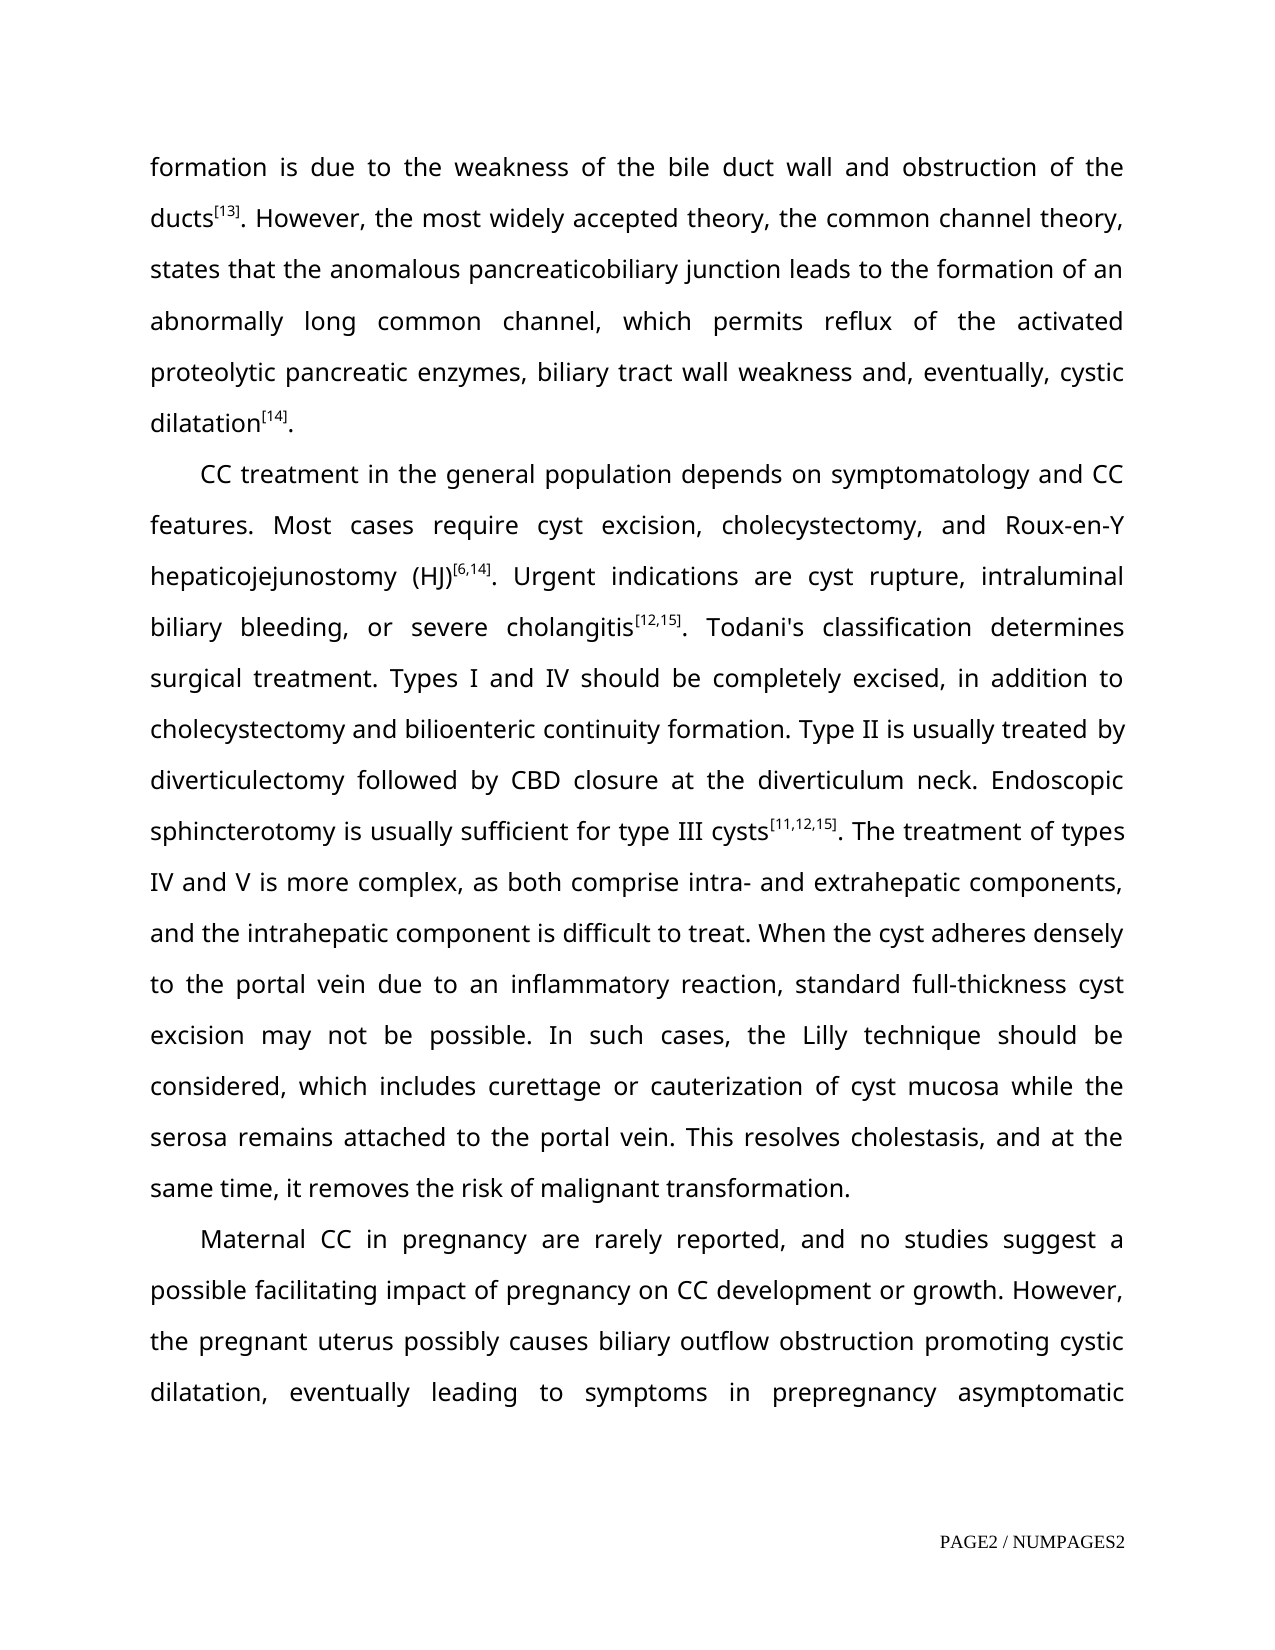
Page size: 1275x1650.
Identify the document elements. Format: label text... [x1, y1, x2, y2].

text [150, 150, 1125, 439]
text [150, 1222, 1125, 1409]
text CC treatment in the general population depends on symptomatology and CC features. Most cases require cyst excision, cholecystectomy, and Roux-en-Y hepaticojejunostomy (HJ)[6,14]. Urgent indications are cyst rupture, intraluminal biliary bleeding, or severe cholangitis[12,15]. Todani's classification determines surgical treatment. Types I and IV should be completely excised, in addition to cholecystectomy and bilioenteric continuity formation. Type II is usually treated by diverticulectomy followed by CBD closure at the diverticulum neck. Endoscopic sphincterotomy is usually sufficient for type III cysts[11,12,15]. The treatment of types IV and V is more complex, as both comprise intra- and extrahepatic components, and the intrahepatic component is difficult to treat. When the cyst adheres densely to the portal vein due to an inflammatory reaction, standard full-thickness cyst excision may not be possible. In such cases, the Lilly technique should be considered, which includes curettage or cauterization of cyst mucosa while the serosa remains attached to the portal vein. This resolves cholestasis, and at the same time, it removes the risk of malignant transformation. [150, 456, 1125, 1205]
